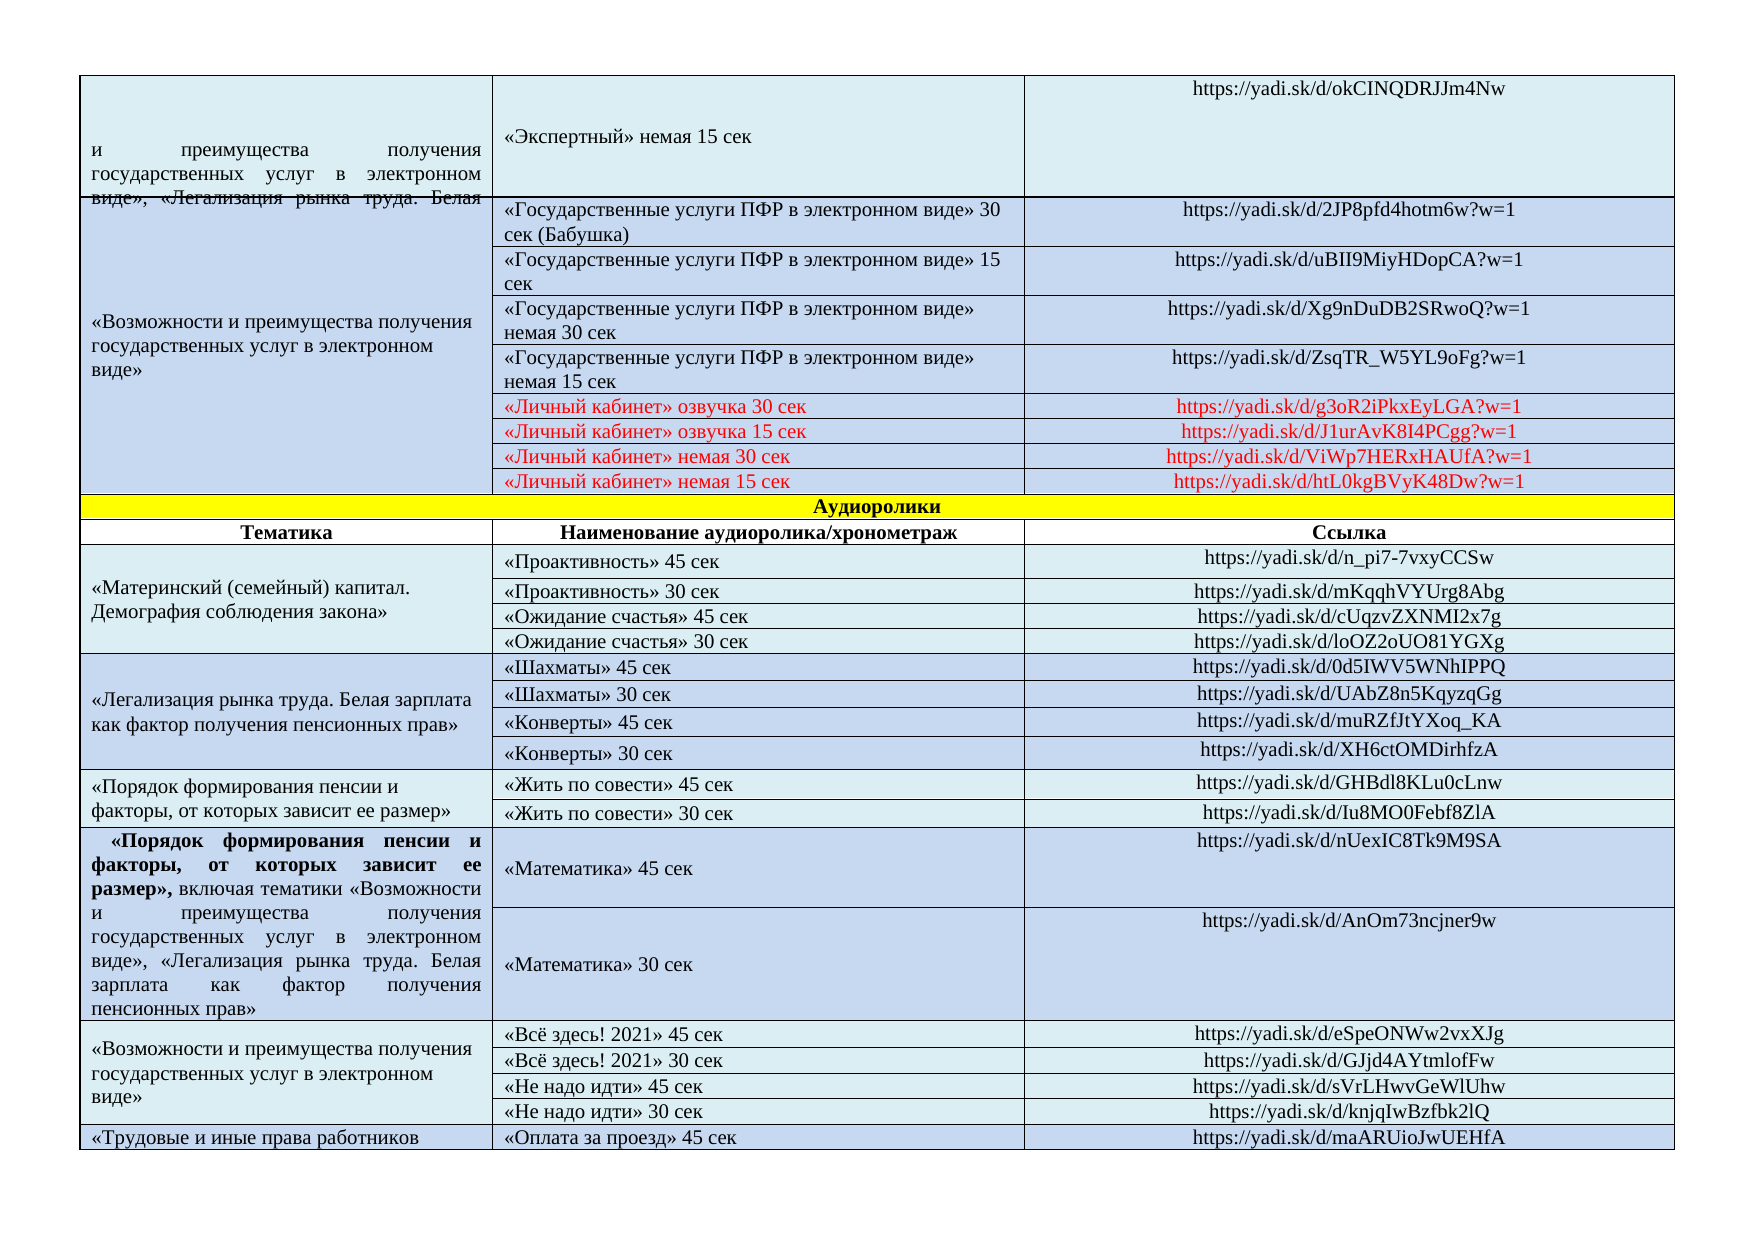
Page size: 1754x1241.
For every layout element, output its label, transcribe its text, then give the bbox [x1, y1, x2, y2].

table_cell Наименование аудиоролика/хронометраж [493, 520, 1024, 544]
table_cell «Конверты» 30 сек [493, 737, 1024, 769]
table_cell https://yadi.sk/d/okCINQDRJJm4Nw [1025, 76, 1674, 196]
table_cell «Порядок формирования пенсии и факторы, от которых зависит ее размер» [81, 770, 492, 827]
table_cell «Возможности и преимущества получения государственных услуг в электронном виде» [81, 1021, 492, 1124]
table_cell https://yadi.sk/d/ViWp7HERxHAUfA?w=1 [1025, 444, 1674, 468]
table_cell «Личный кабинет» озвучка 15 сек [493, 419, 1024, 443]
table_cell «Шахматы» 30 сек [493, 681, 1024, 707]
table_cell «Математика» 45 сек [493, 828, 1024, 907]
table_cell «Возможности и преимущества получения государственных услуг в электронном виде» [81, 198, 492, 493]
table_cell «Порядок формирования пенсии и факторы, от которых зависит ее размер», включая тематики «Возможности и преимущества получения государственных услуг в электронном виде», «Легализация рынка труда. Белая зарплата как фактор получения пенсионных прав» [81, 828, 492, 1020]
table_cell «Материнский (семейный) капитал. Демография соблюдения закона» [81, 545, 492, 653]
table_cell https://yadi.sk/d/GHBdl8KLu0cLnw [1025, 770, 1674, 798]
table_cell https://yadi.sk/d/0d5IWV5WNhIPPQ [1025, 654, 1674, 680]
table_cell «Всё здесь! 2021» 30 сек [493, 1048, 1024, 1073]
table_cell «Проактивность» 30 сек [493, 579, 1024, 603]
table_cell https://yadi.sk/d/2JP8pfd4hotm6w?w=1 [1025, 198, 1674, 246]
table_cell «Легализация рынка труда. Белая зарплата как фактор получения пенсионных прав» [81, 654, 492, 769]
table_cell https://yadi.sk/d/sVrLHwvGeWlUhw [1025, 1074, 1674, 1098]
table_cell Тематика [81, 520, 492, 544]
table_cell https://yadi.sk/d/cUqzvZXNMI2x7g [1025, 604, 1674, 628]
table_cell https://yadi.sk/d/UAbZ8n5KqyzqGg [1025, 681, 1674, 707]
table_cell «Жить по совести» 45 сек [493, 770, 1024, 798]
table_cell https://yadi.sk/d/knjqIwBzfbk2lQ [1025, 1099, 1674, 1124]
table_cell «Экспертный» немая 15 сек [493, 76, 1024, 196]
table_cell https://yadi.sk/d/mKqqhVYUrg8Abg [1025, 579, 1674, 603]
table_cell «Личный кабинет» немая 15 сек [493, 469, 1024, 493]
table_cell «Государственные услуги ПФР в электронном виде» 15 сек [493, 247, 1024, 295]
table_cell https://yadi.sk/d/GJjd4AYtmlofFw [1025, 1048, 1674, 1073]
table_cell Аудиоролики [81, 495, 1674, 518]
table_cell «Государственные услуги ПФР в электронном виде» немая 15 сек [493, 345, 1024, 393]
table_cell «Ожидание счастья» 45 сек [493, 604, 1024, 628]
table_cell https://yadi.sk/d/nUexIC8Tk9M9SA [1025, 828, 1674, 907]
table_cell https://yadi.sk/d/eSpeONWw2vxXJg [1025, 1021, 1674, 1047]
table_cell https://yadi.sk/d/ZsqTR_W5YL9oFg?w=1 [1025, 345, 1674, 393]
table_cell https://yadi.sk/d/g3oR2iPkxEyLGA?w=1 [1025, 394, 1674, 418]
table_cell https://yadi.sk/d/muRZfJtYXoq_KA [1025, 708, 1674, 736]
table_cell «Государственные услуги ПФР в электронном виде» немая 30 сек [493, 296, 1024, 344]
table_cell «Шахматы» 45 сек [493, 654, 1024, 680]
table_cell https://yadi.sk/d/Xg9nDuDB2SRwoQ?w=1 [1025, 296, 1674, 344]
table_cell Ссылка [1025, 520, 1674, 544]
table_cell https://yadi.sk/d/J1urAvK8I4PCgg?w=1 [1025, 419, 1674, 443]
table_cell «Проактивность» 45 сек [493, 545, 1024, 578]
table_cell https://yadi.sk/d/AnOm73ncjner9w [1025, 908, 1674, 1020]
table_cell «Конверты» 45 сек [493, 708, 1024, 736]
table_cell «Ожидание счастья» 30 сек [493, 629, 1024, 653]
table_cell «Оплата за проезд» 45 сек [493, 1125, 1024, 1149]
table_cell https://yadi.sk/d/n_pi7-7vxyCCSw [1025, 545, 1674, 578]
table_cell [81, 1125, 492, 1149]
table_cell «Не надо идти» 45 сек [493, 1074, 1024, 1098]
table_cell https://yadi.sk/d/XH6ctOMDirhfzA [1025, 737, 1674, 769]
table_cell «Всё здесь! 2021» 45 сек [493, 1021, 1024, 1047]
table_cell https://yadi.sk/d/htL0kgBVyK48Dw?w=1 [1025, 469, 1674, 493]
table_cell https://yadi.sk/d/maARUioJwUEHfA [1025, 1125, 1674, 1149]
table_cell «Государственные услуги ПФР в электронном виде» 30 сек (Бабушка) [493, 198, 1024, 246]
table_cell https://yadi.sk/d/loOZ2oUO81YGXg [1025, 629, 1674, 653]
table_cell https://yadi.sk/d/Iu8MO0Febf8ZlA [1025, 800, 1674, 827]
table_cell «Не надо идти» 30 сек [493, 1099, 1024, 1124]
table_cell https://yadi.sk/d/uBII9MiyHDopCA?w=1 [1025, 247, 1674, 295]
table_cell «Математика» 30 сек [493, 908, 1024, 1020]
table_cell «Жить по совести» 30 сек [493, 800, 1024, 827]
table_cell «Личный кабинет» немая 30 сек [493, 444, 1024, 468]
table_cell «Личный кабинет» озвучка 30 сек [493, 394, 1024, 418]
